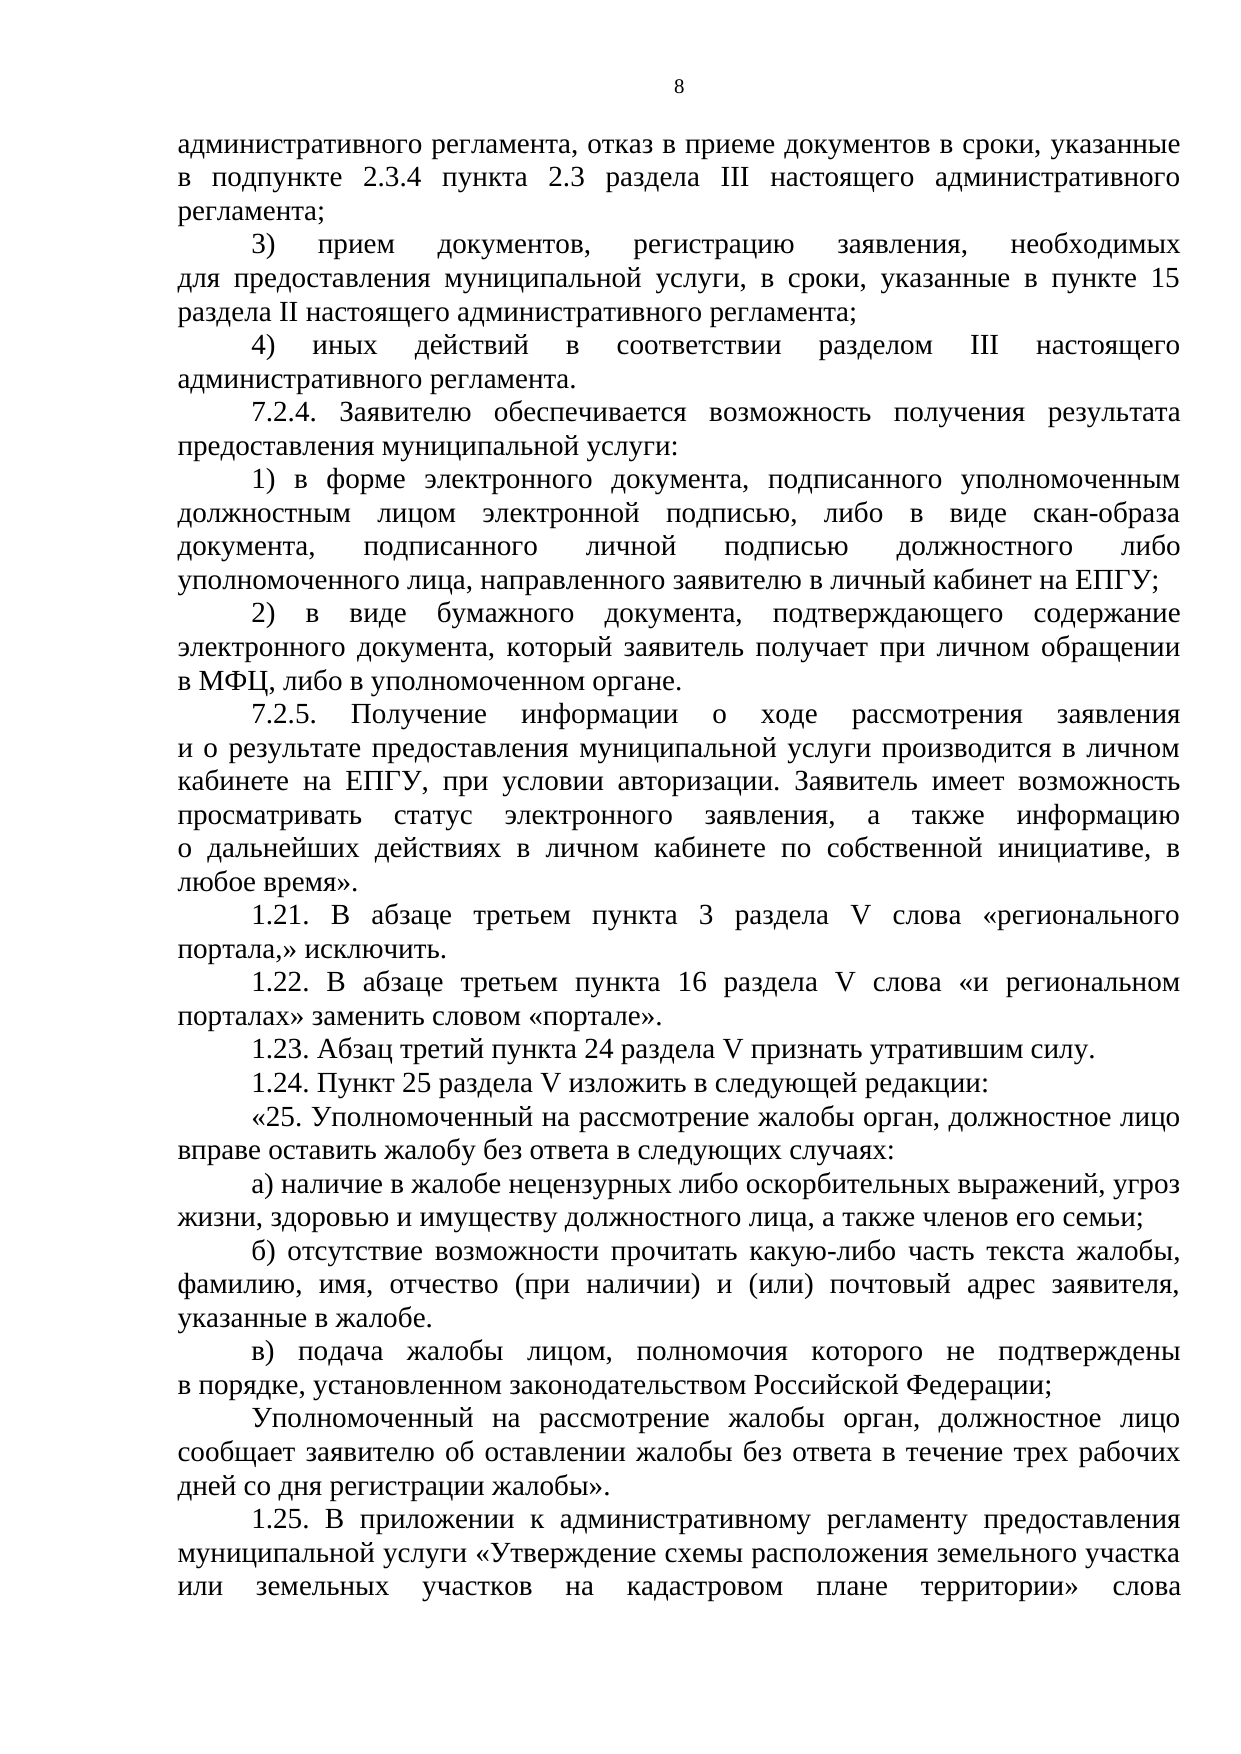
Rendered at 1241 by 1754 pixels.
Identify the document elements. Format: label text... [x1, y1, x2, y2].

text 7.2.4. Заявителю обеспечивается возможность получения результата предоставления муниципальной услуги: [177, 394, 1181, 461]
text б) отсутствие возможности прочитать какую-либо часть текста жалобы, фамилию, имя, отчество (при наличии) и (или) почтовый адрес заявителя, указанные в жалобе. [177, 1233, 1181, 1333]
text 1.23. Абзац третий пункта 24 раздела V признать утратившим силу. [177, 1032, 1181, 1065]
text 1.22. В абзаце третьем пункта 16 раздела V слова «и региональном порталах» заменить словом «портале». [177, 964, 1181, 1032]
text «25. Уполномоченный на рассмотрение жалобы орган, должностное лицо вправе оставить жалобу без ответа в следующих случаях: [177, 1099, 1181, 1166]
text 3) прием документов, регистрацию заявления, необходимых для предоставления муниципальной услуги, в сроки, указанные в пункте 15 раздела II настоящего административного регламента; [177, 227, 1181, 327]
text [177, 126, 1181, 227]
text а) наличие в жалобе нецензурных либо оскорбительных выражений, угроз жизни, здоровью и имуществу должностного лица, а также членов его семьи; [177, 1166, 1181, 1233]
text 7.2.5. Получение информации о ходе рассмотрения заявления и о результате предоставления муниципальной услуги производится в личном кабинете на ЕПГУ, при условии авторизации. Заявитель имеет возможность просматривать статус электронного заявления, а также информацию о дальнейших действиях в личном кабинете по собственной инициативе, в любое время». [177, 696, 1181, 897]
text 4) иных действий в соответствии разделом III настоящего административного регламента. [177, 327, 1181, 394]
text 2) в виде бумажного документа, подтверждающего содержание электронного документа, который заявитель получает при личном обращении в МФЦ, либо в уполномоченном органе. [177, 596, 1181, 696]
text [177, 1501, 1181, 1602]
text 1) в форме электронного документа, подписанного уполномоченным должностным лицом электронной подписью, либо в виде скан-образа документа, подписанного личной подписью должностного либо уполномоченного лица, направленного заявителю в личный кабинет на ЕПГУ; [177, 461, 1181, 596]
text в) подача жалобы лицом, полномочия которого не подтверждены в порядке, установленном законодательством Российской Федерации; [177, 1333, 1181, 1401]
text 1.24. Пункт 25 раздела V изложить в следующей редакции: [177, 1065, 1181, 1099]
text 1.21. В абзаце третьем пункта 3 раздела V слова «регионального портала,» исключить. [177, 897, 1181, 964]
text Уполномоченный на рассмотрение жалобы орган, должностное лицо сообщает заявителю об оставлении жалобы без ответа в течение трех рабочих дней со дня регистрации жалобы». [177, 1401, 1181, 1501]
